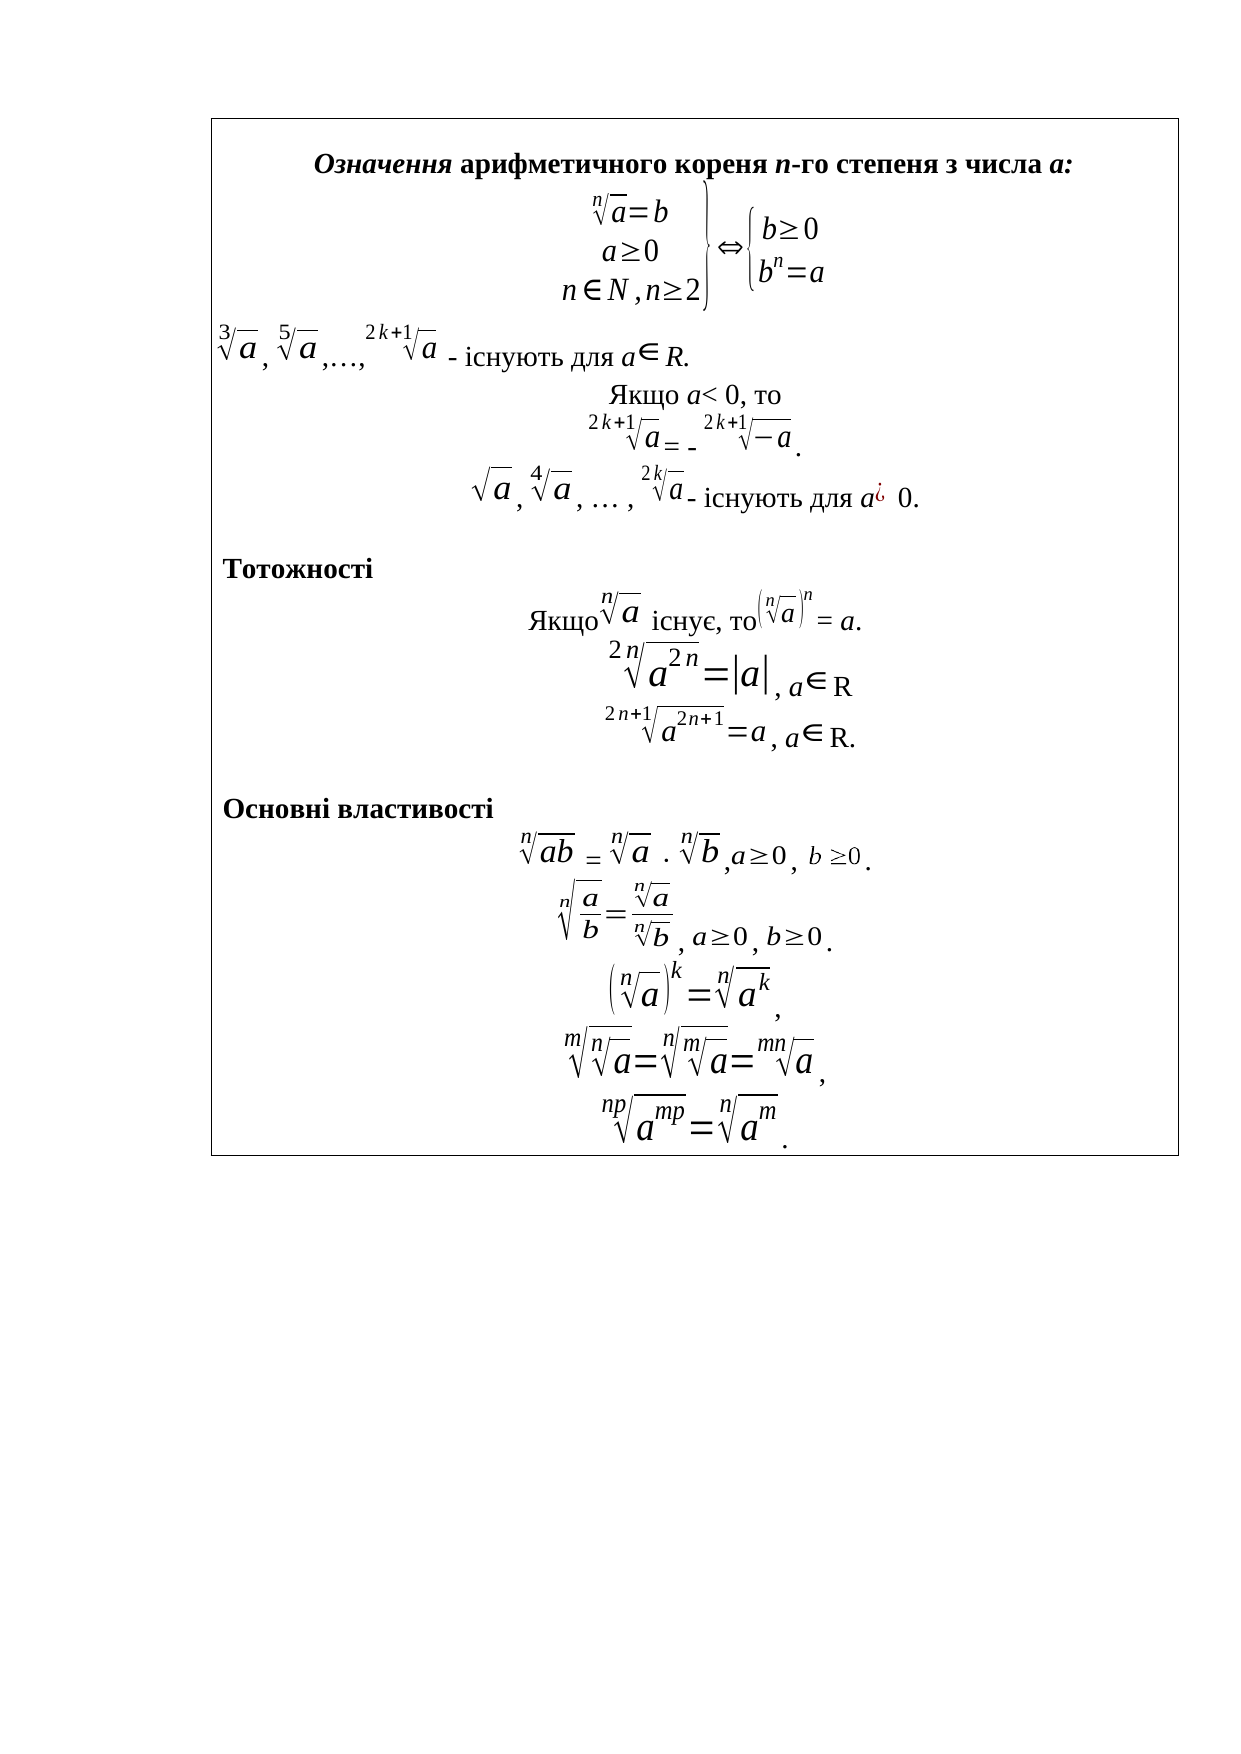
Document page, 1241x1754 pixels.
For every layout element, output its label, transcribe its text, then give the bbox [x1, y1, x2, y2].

table_header [212, 119, 1178, 147]
table_cell , , . [212, 958, 1178, 1155]
table_cell , ,…, - існують для аR. Якщо а< 0, то = - . , , … , - існують для а 0. Тотожності Якщо існує, то= а. , аR , аR. Основні властивості = · ,, . , , . [212, 321, 1178, 958]
table_cell Означення арифметичного кореня n-го степеня з числа а: [212, 147, 1178, 321]
